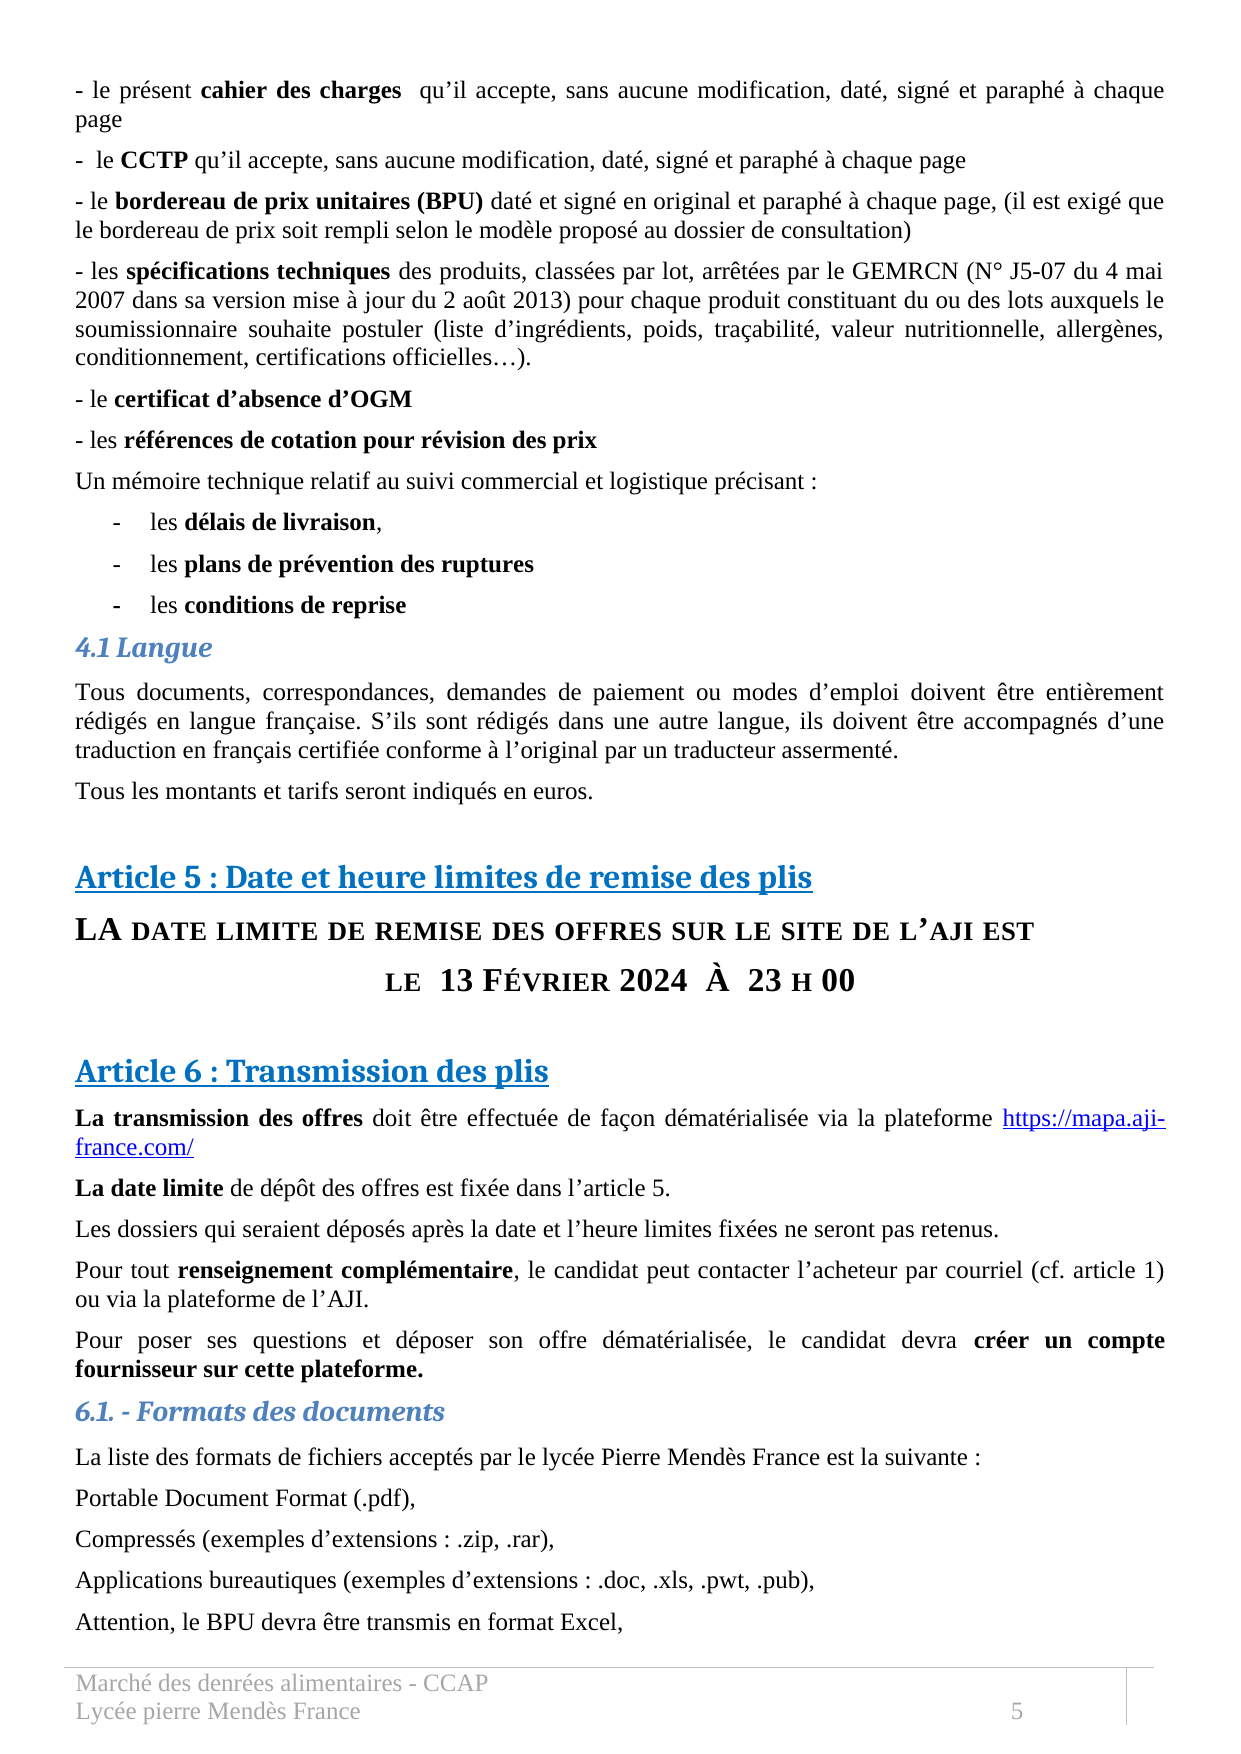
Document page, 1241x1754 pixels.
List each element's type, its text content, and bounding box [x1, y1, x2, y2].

list les plans de prévention des ruptures [112, 549, 1165, 577]
text Pour tout renseignement complémentaire, le candidat peut contacter l’acheteur par courriel (cf. article 1) ou via la plateforme de l’AJI. [75, 1256, 1165, 1313]
text Tous documents, correspondances, demandes de paiement ou modes d’emploi doivent être entièrement rédigés en langue française. S’ils sont rédigés dans une autre langue, ils doivent être accompagnés d’une traduction en français certifiée conforme à l’original par un traducteur assermenté. [75, 677, 1165, 763]
text La date limite de dépôt des offres est fixée dans l’article 5. [75, 1173, 1165, 1202]
text - le bordereau de prix unitaires (BPU) daté et signé en original et paraphé à chaque page, (il est exigé que le bordereau de prix soit rempli selon le modèle proposé au dossier de consultation) [75, 186, 1165, 244]
text Portable Document Format (.pdf), [75, 1483, 1165, 1512]
text LA date limite de remise des offres sur le site de l’aji est [75, 909, 1165, 948]
text Pour poser ses questions et déposer son offre dématérialisée, le candidat devra créer un compte fournisseur sur cette plateforme. [75, 1326, 1165, 1383]
subtitle 6.1. - Formats des documents [75, 1396, 1165, 1429]
text - le présent cahier des charges qu’il accepte, sans aucune modification, daté, signé et paraphé à chaque page [75, 75, 1165, 132]
list les délais de livraison, [112, 507, 1165, 536]
text Attention, le BPU devra être transmis en format Excel, [75, 1607, 1165, 1635]
text - les spécifications techniques des produits, classées par lot, arrêtées par le GEMRCN (N° J5-07 du 4 mai 2007 dans sa version mise à jour du 2 août 2013) pour chaque produit constituant du ou des lots auxquels le soumissionnaire souhaite postuler (liste d’ingrédients, poids, traçabilité, valeur nutritionnelle, allergènes, conditionnement, certifications officielles…). [75, 256, 1165, 371]
subtitle 4.1 Langue [75, 631, 1165, 665]
text Un mémoire technique relatif au suivi commercial et logistique précisant : [75, 466, 1165, 495]
text La liste des formats de fichiers acceptés par le lycée Pierre Mendès France est la suivante : [75, 1442, 1165, 1470]
text Tous les montants et tarifs seront indiqués en euros. [75, 776, 1165, 805]
text Applications bureautiques (exemples d’extensions : .doc, .xls, .pwt, .pub), [75, 1565, 1165, 1594]
text Les dossiers qui seraient déposés après la date et l’heure limites fixées ne seront pas retenus. [75, 1214, 1165, 1243]
text - les références de cotation pour révision des prix [75, 425, 1165, 454]
text - le certificat d’absence d’OGM [75, 384, 1165, 412]
title Article 6 : Transmission des plis [75, 1052, 1165, 1091]
title Article 5 : Date et heure limites de remise des plis [75, 858, 1165, 897]
text La transmission des offres doit être effectuée de façon dématérialisée via la plateforme https://mapa.aji-france.com/ [75, 1103, 1165, 1161]
text - le CCTP qu’il accepte, sans aucune modification, daté, signé et paraphé à chaque page [75, 145, 1165, 174]
text Compressés (exemples d’extensions : .zip, .rar), [75, 1524, 1165, 1553]
text le 13 Février 2024 À 23 h 00 [75, 960, 1165, 998]
list les conditions de reprise [112, 590, 1165, 619]
